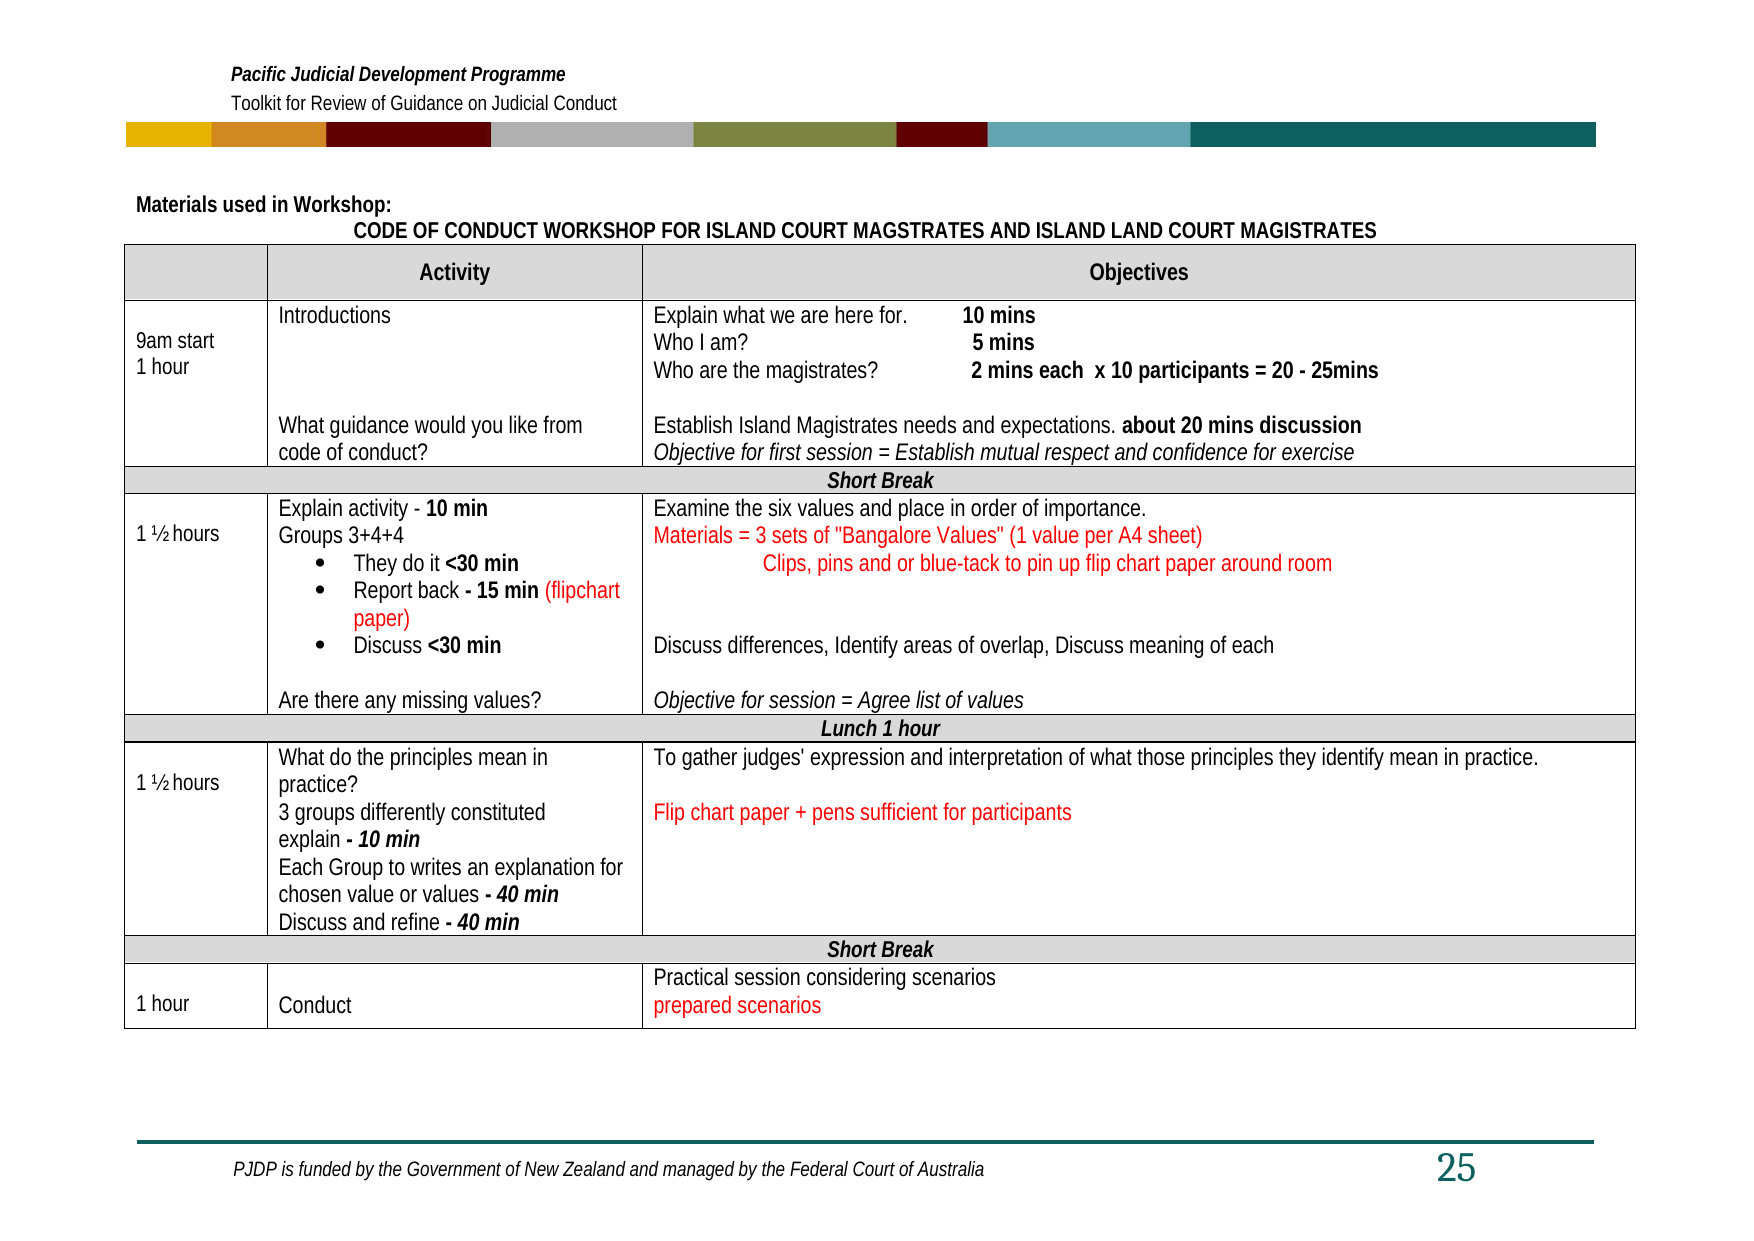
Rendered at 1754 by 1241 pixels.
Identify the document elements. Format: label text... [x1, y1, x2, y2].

table_header Activity [268, 245, 642, 299]
text CODE OF CONDUCT WORKSHOP FOR ISLAND COURT MAGSTRATES AND ISLAND LAND COURT MAGISTRATES [136, 217, 1594, 243]
table_cell Explain activity - 10 min Groups 3+4+4 They do it <30 min Report back - 15 min (flipchart paper) Discuss <30 min Are there any missing values? [268, 494, 642, 714]
table_header Objectives [643, 245, 1635, 299]
table_cell Examine the six values and place in order of importance. Materials = 3 sets of "Bangalore Values" (1 value per A4 sheet) Clips, pins and or blue-tack to pin up flip chart paper around room Discuss differences, Identify areas of overlap, Discuss meaning of each Objective for session = Agree list of values [643, 494, 1635, 714]
table_cell Practical session considering scenarios prepared scenarios [643, 964, 1635, 1028]
table_cell 9am start 1 hour [125, 301, 267, 466]
table_cell To gather judges' expression and interpretation of what those principles they identify mean in practice. Flip chart paper + pens sufficient for participants [643, 743, 1635, 935]
text Materials used in Workshop: [136, 191, 1594, 217]
table_cell What do the principles mean in practice? 3 groups differently constituted explain - 10 min Each Group to writes an explanation for chosen value or values - 40 min Discuss and refine - 40 min [268, 743, 642, 935]
table_cell 1 ½ hours [125, 743, 267, 935]
table_header [125, 245, 267, 299]
table_cell Short Break [125, 936, 1635, 962]
table_cell 1 ½ hours [125, 494, 267, 714]
table_cell 1 hour [125, 964, 267, 1028]
table_cell Lunch 1 hour [125, 715, 1635, 741]
picture [126, 122, 1596, 147]
table_cell Short Break [125, 467, 1635, 493]
table_cell Conduct [268, 964, 642, 1028]
table_cell Introductions What guidance would you like from code of conduct? [268, 301, 642, 466]
table_cell Explain what we are here for. 10 mins Who I am? 5 mins Who are the magistrates? 2 mins each x 10 participants = 20 - 25mins Establish Island Magistrates needs and expectations. about 20 mins discussion Objective for first session = Establish mutual respect and confidence for exercise [643, 301, 1635, 466]
